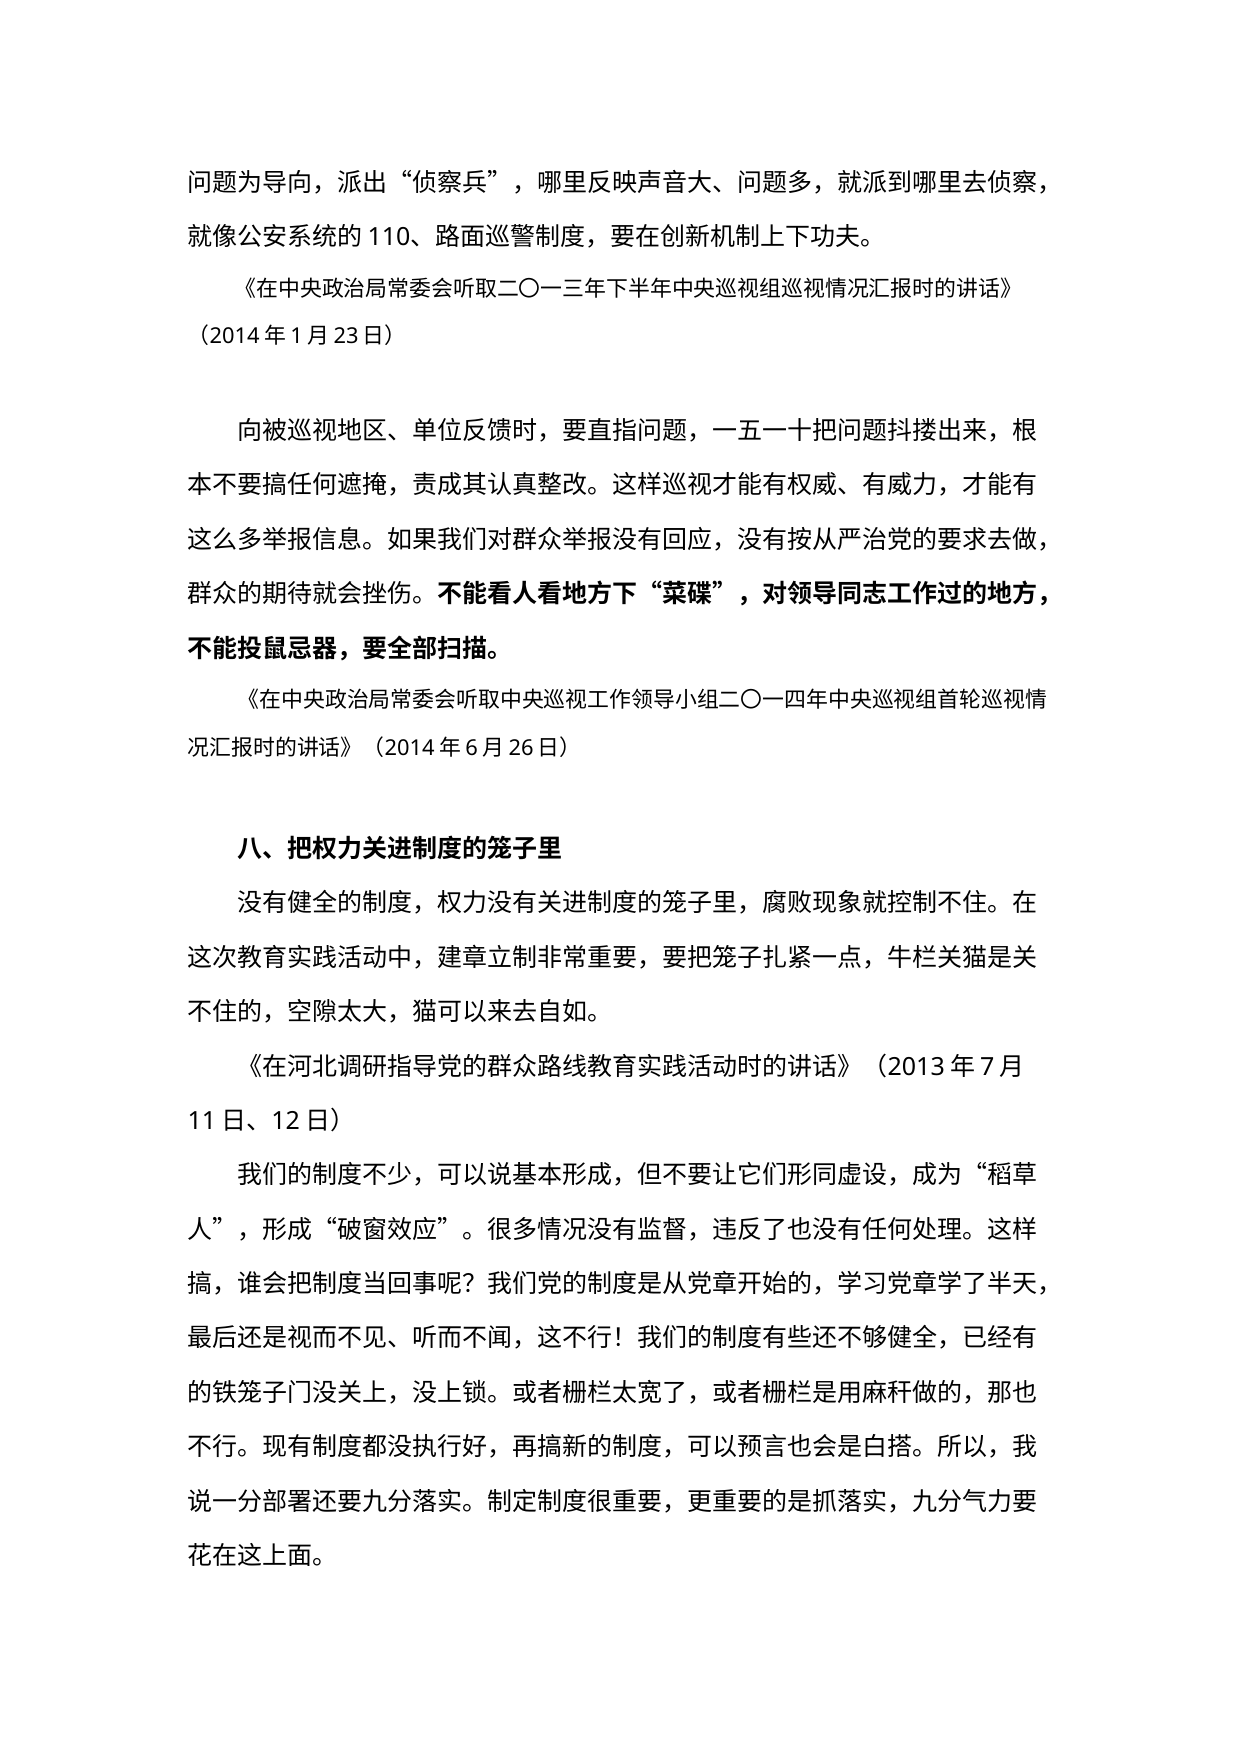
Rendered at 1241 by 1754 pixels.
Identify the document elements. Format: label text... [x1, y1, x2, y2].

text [187, 162, 1053, 253]
text 我们的制度不少，可以说基本形成，但不要让它们形同虚设，成为“稻草人”，形成“破窗效应”。很多情况没有监督，违反了也没有任何处理。这样搞，谁会把制度当回事呢？我们党的制度是从党章开始的，学习党章学了半天，最后还是视而不见、听而不闻，这不行！我们的制度有些还不够健全，已经有的铁笼子门没关上，没上锁。或者栅栏太宽了，或者栅栏是用麻秆做的，那也不行。现有制度都没执行好，再搞新的制度，可以预言也会是白搭。所以，我说一分部署还要九分落实。制定制度很重要，更重要的是抓落实，九分气力要花在这上面。 [187, 1155, 1053, 1572]
text 向被巡视地区、单位反馈时，要直指问题，一五一十把问题抖搂出来，根本不要搞任何遮掩，责成其认真整改。这样巡视才能有权威、有威力，才能有这么多举报信息。如果我们对群众举报没有回应，没有按从严治党的要求去做，群众的期待就会挫伤。不能看人看地方下“菜碟”，对领导同志工作过的地方，不能投鼠忌器，要全部扫描。 [187, 411, 1053, 664]
text 没有健全的制度，权力没有关进制度的笼子里，腐败现象就控制不住。在这次教育实践活动中，建章立制非常重要，要把笼子扎紧一点，牛栏关猫是关不住的，空隙太大，猫可以来去自如。 [187, 883, 1053, 1028]
text 《在中央政治局常委会听取二〇一三年下半年中央巡视组巡视情况汇报时的讲话》（2014年1月23日） [187, 271, 1053, 350]
text 《在河北调研指导党的群众路线教育实践活动时的讲话》（2013年7月11日、12日） [187, 1046, 1053, 1137]
text 八、把权力关进制度的笼子里 [187, 828, 1053, 865]
text 《在中央政治局常委会听取中央巡视工作领导小组二〇一四年中央巡视组首轮巡视情况汇报时的讲话》（2014年6月26日） [187, 682, 1053, 762]
